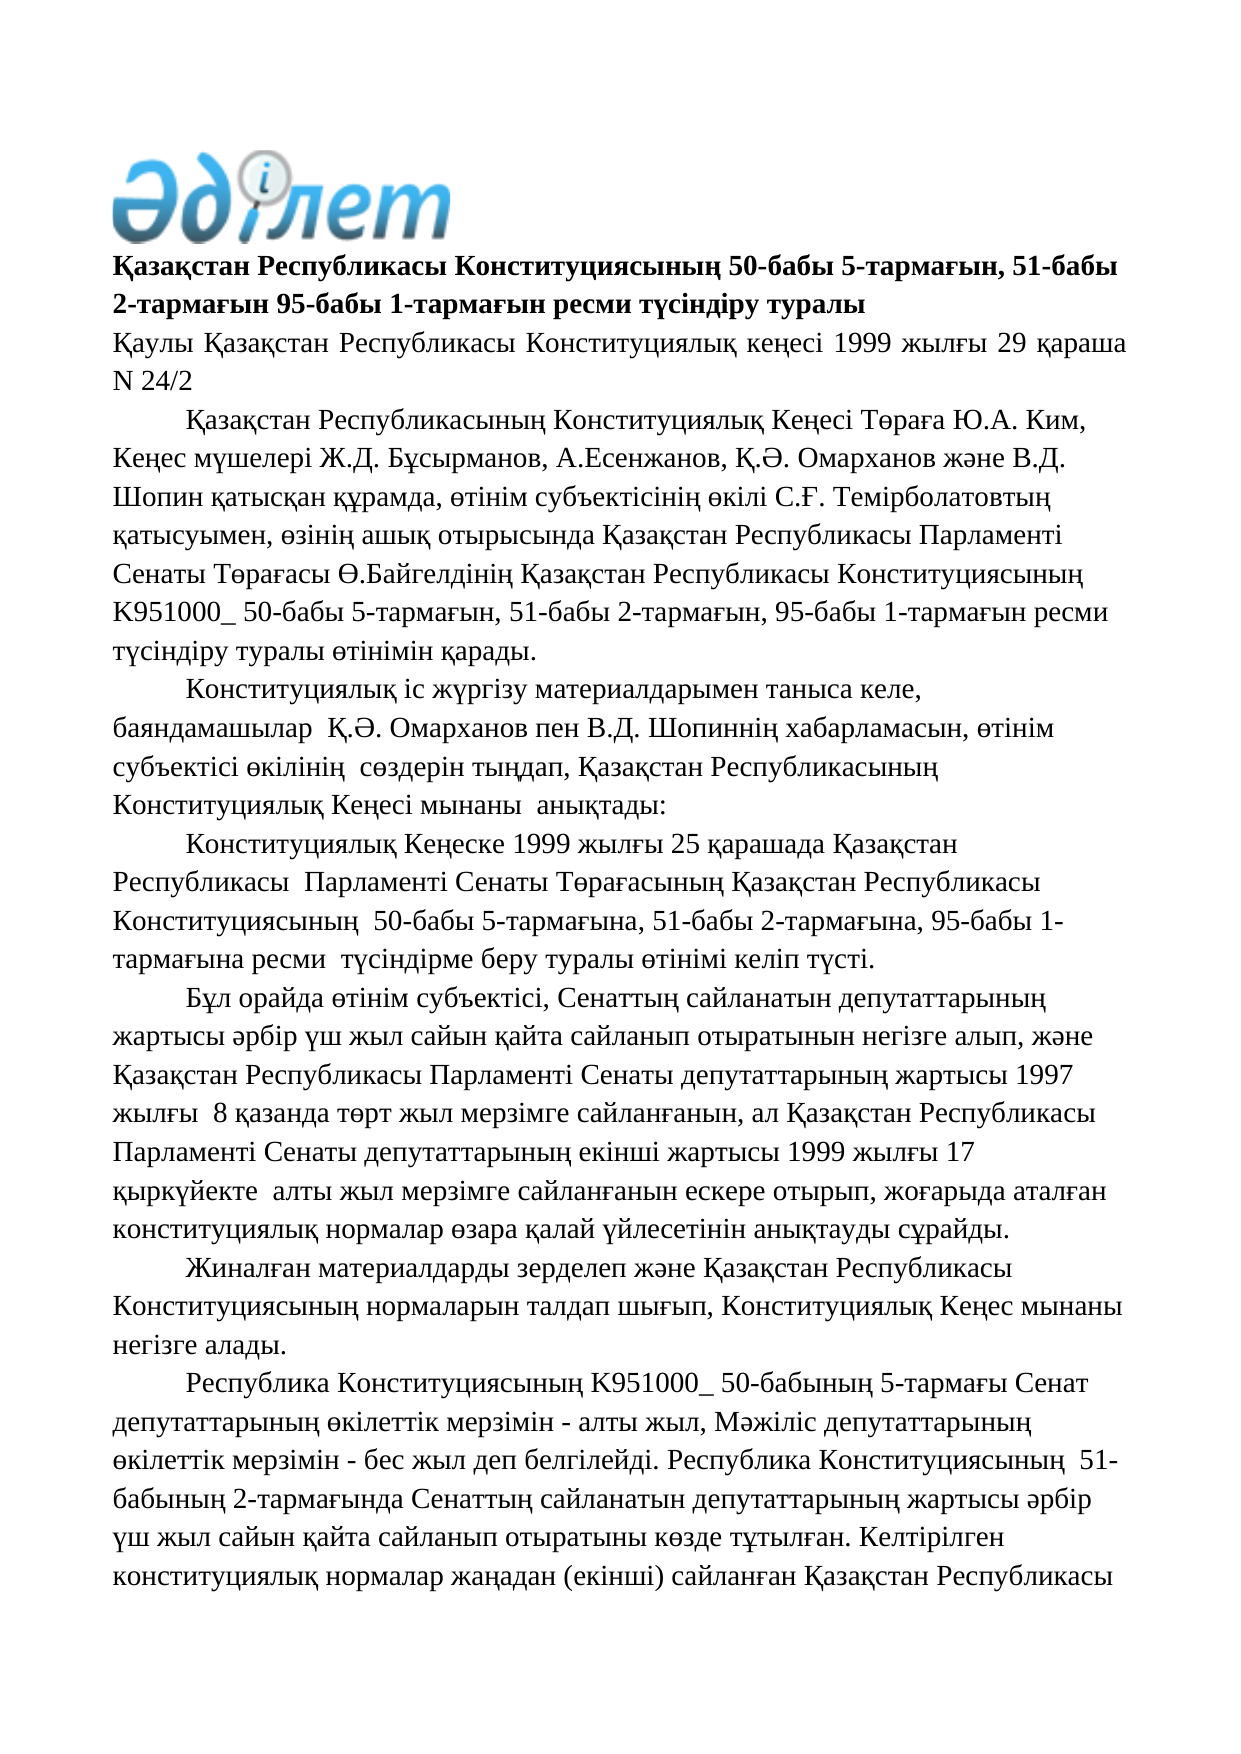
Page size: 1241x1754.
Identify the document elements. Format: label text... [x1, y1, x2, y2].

text Қазақстан Республикасы Конституциясының 50-бабы 5-тармағын, 51-бабы 2-тармағын 95-бабы 1-тармағын ресми түсіндіру туралы [112, 248, 1128, 320]
picture [112, 150, 451, 244]
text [112, 402, 1128, 1592]
text Қаулы Қазақстан Республикасы Конституциялық кеңесі 1999 жылғы 29 қараша N 24/2 [112, 325, 1128, 397]
